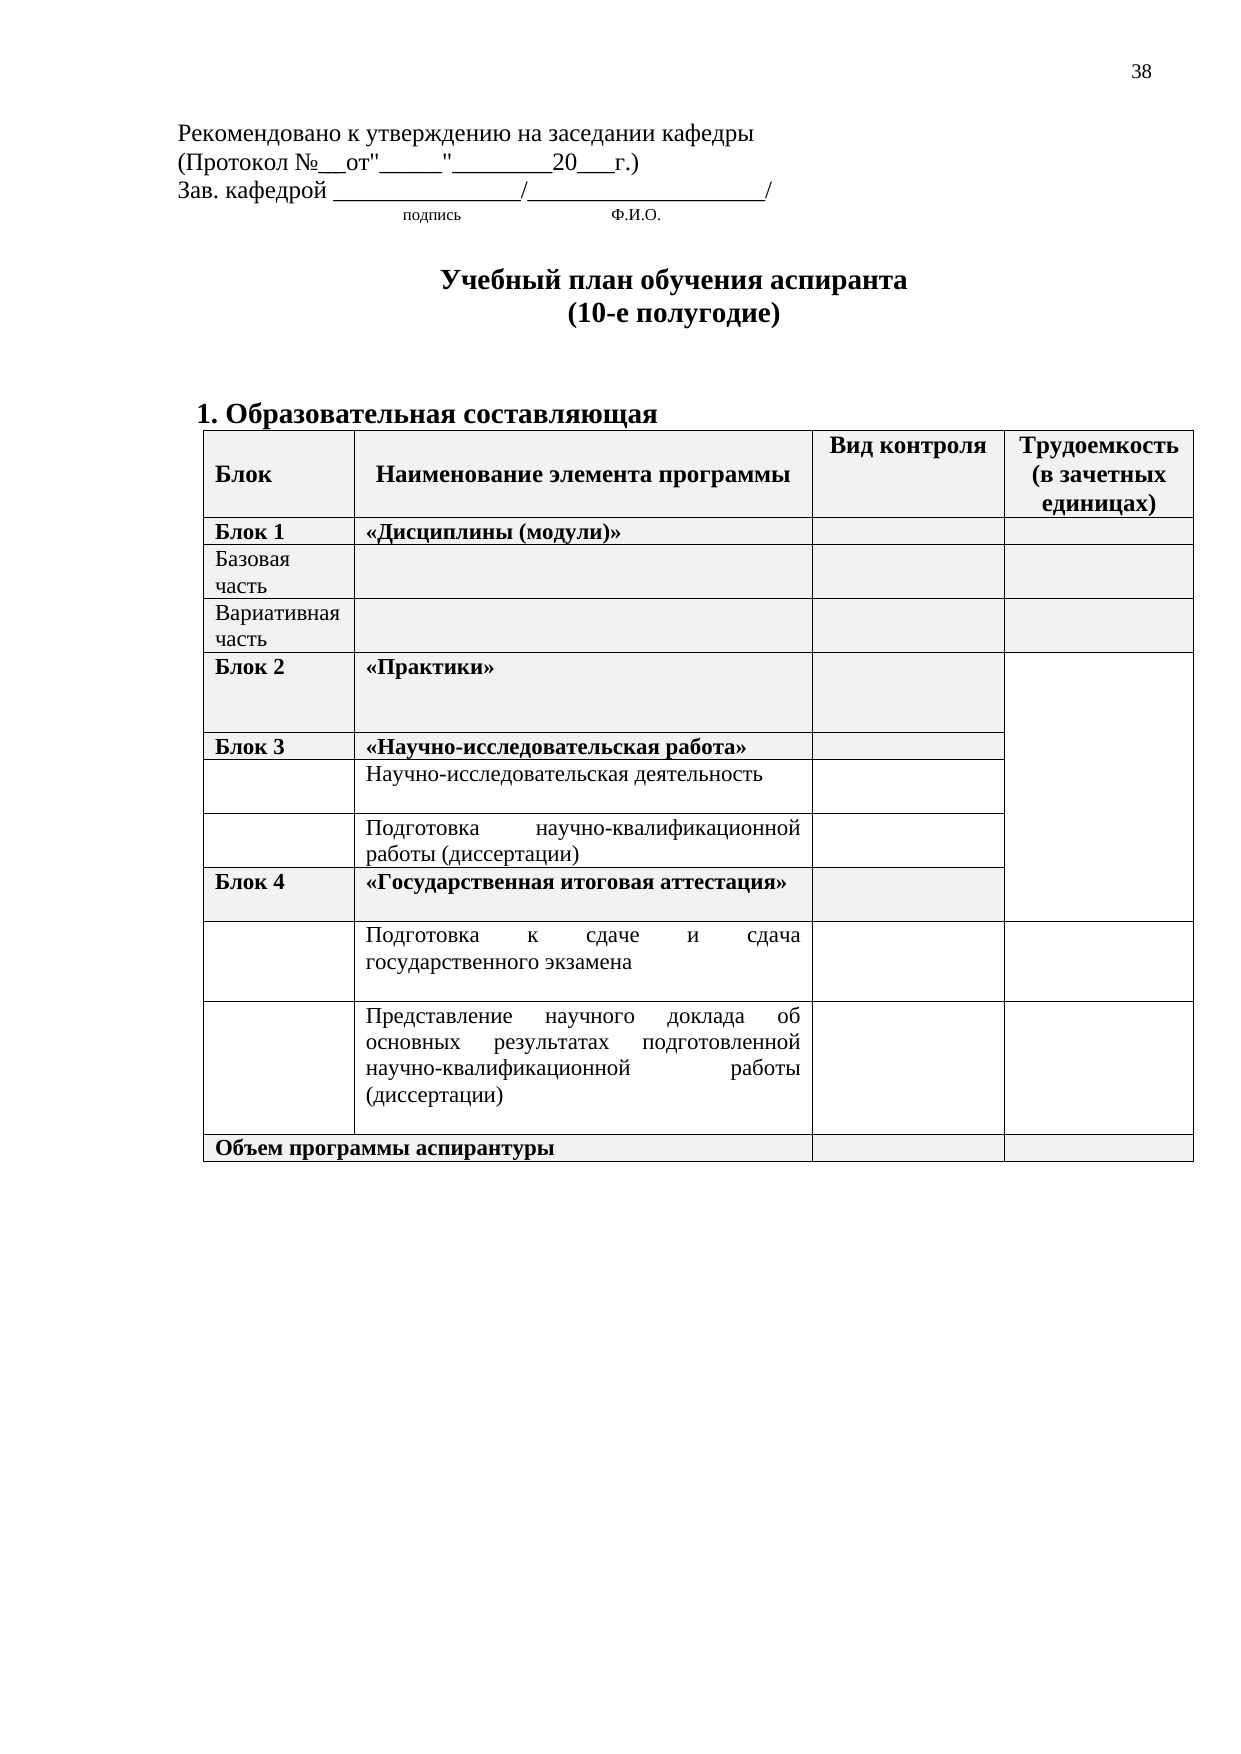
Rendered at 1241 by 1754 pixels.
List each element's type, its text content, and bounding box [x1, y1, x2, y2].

table_header Наименование элемента программы [355, 431, 812, 517]
table_cell Базовая часть [204, 545, 354, 598]
table_header Вид контроля [813, 431, 1004, 517]
table_cell [813, 653, 1004, 732]
table_cell [355, 599, 812, 652]
table_cell [813, 760, 1004, 813]
table_cell [1005, 922, 1193, 1001]
table_cell [813, 814, 1004, 867]
table_header Блок [204, 431, 354, 517]
text Учебный план обучения аспиранта [196, 262, 1152, 295]
table_cell Блок 3 [204, 733, 354, 759]
table_cell [1005, 545, 1193, 598]
table_cell [355, 545, 812, 598]
table_cell [813, 922, 1004, 1001]
table_cell [813, 545, 1004, 598]
text Рекомендовано к утверждению на заседании кафедры [177, 118, 1152, 147]
table_cell Научно-исследовательская деятельность [355, 760, 812, 813]
table_cell [813, 518, 1004, 544]
text 1. Образовательная составляющая [196, 396, 1152, 429]
table_cell Блок 4 [204, 868, 354, 921]
table_cell «Научно-исследовательская работа» [355, 733, 812, 759]
table_cell «Практики» [355, 653, 812, 732]
table_cell [813, 868, 1004, 921]
table_header Трудоемкость (в зачетных единицах) [1005, 431, 1193, 517]
table_cell [813, 733, 1004, 759]
table_cell [1005, 1002, 1193, 1133]
table_cell [204, 922, 354, 1001]
table_cell Представление научного доклада об основных результатах подготовленной научно-квалификационной работы (диссертации) [355, 1002, 812, 1133]
table_cell [1005, 599, 1193, 652]
text (10-е полугодие) [196, 295, 1152, 329]
table_cell [204, 1002, 354, 1133]
table_cell Подготовка научно-квалификационной работы (диссертации) [355, 814, 812, 867]
table_cell [204, 760, 354, 813]
table_cell «Государственная итоговая аттестация» [355, 868, 812, 921]
table_cell Блок 1 [204, 518, 354, 544]
table_cell [813, 599, 1004, 652]
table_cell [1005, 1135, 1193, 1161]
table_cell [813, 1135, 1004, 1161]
table_cell «Дисциплины (модули)» [355, 518, 812, 544]
table_cell [813, 1002, 1004, 1133]
table_cell [1005, 518, 1193, 544]
table_cell Блок 2 [204, 653, 354, 732]
text (Протокол № от"_____"________20___г.) [177, 147, 1152, 176]
table_cell [204, 814, 354, 867]
table_cell Подготовка к сдаче и сдача государственного экзамена [355, 922, 812, 1001]
table_cell [1005, 653, 1193, 921]
table_cell Объем программы аспирантуры [204, 1135, 812, 1161]
text Зав. кафедрой _______________/___________________/ [177, 176, 1152, 204]
table_cell Вариативная часть [204, 599, 354, 652]
text подпись Ф.И.О. [177, 204, 1152, 223]
